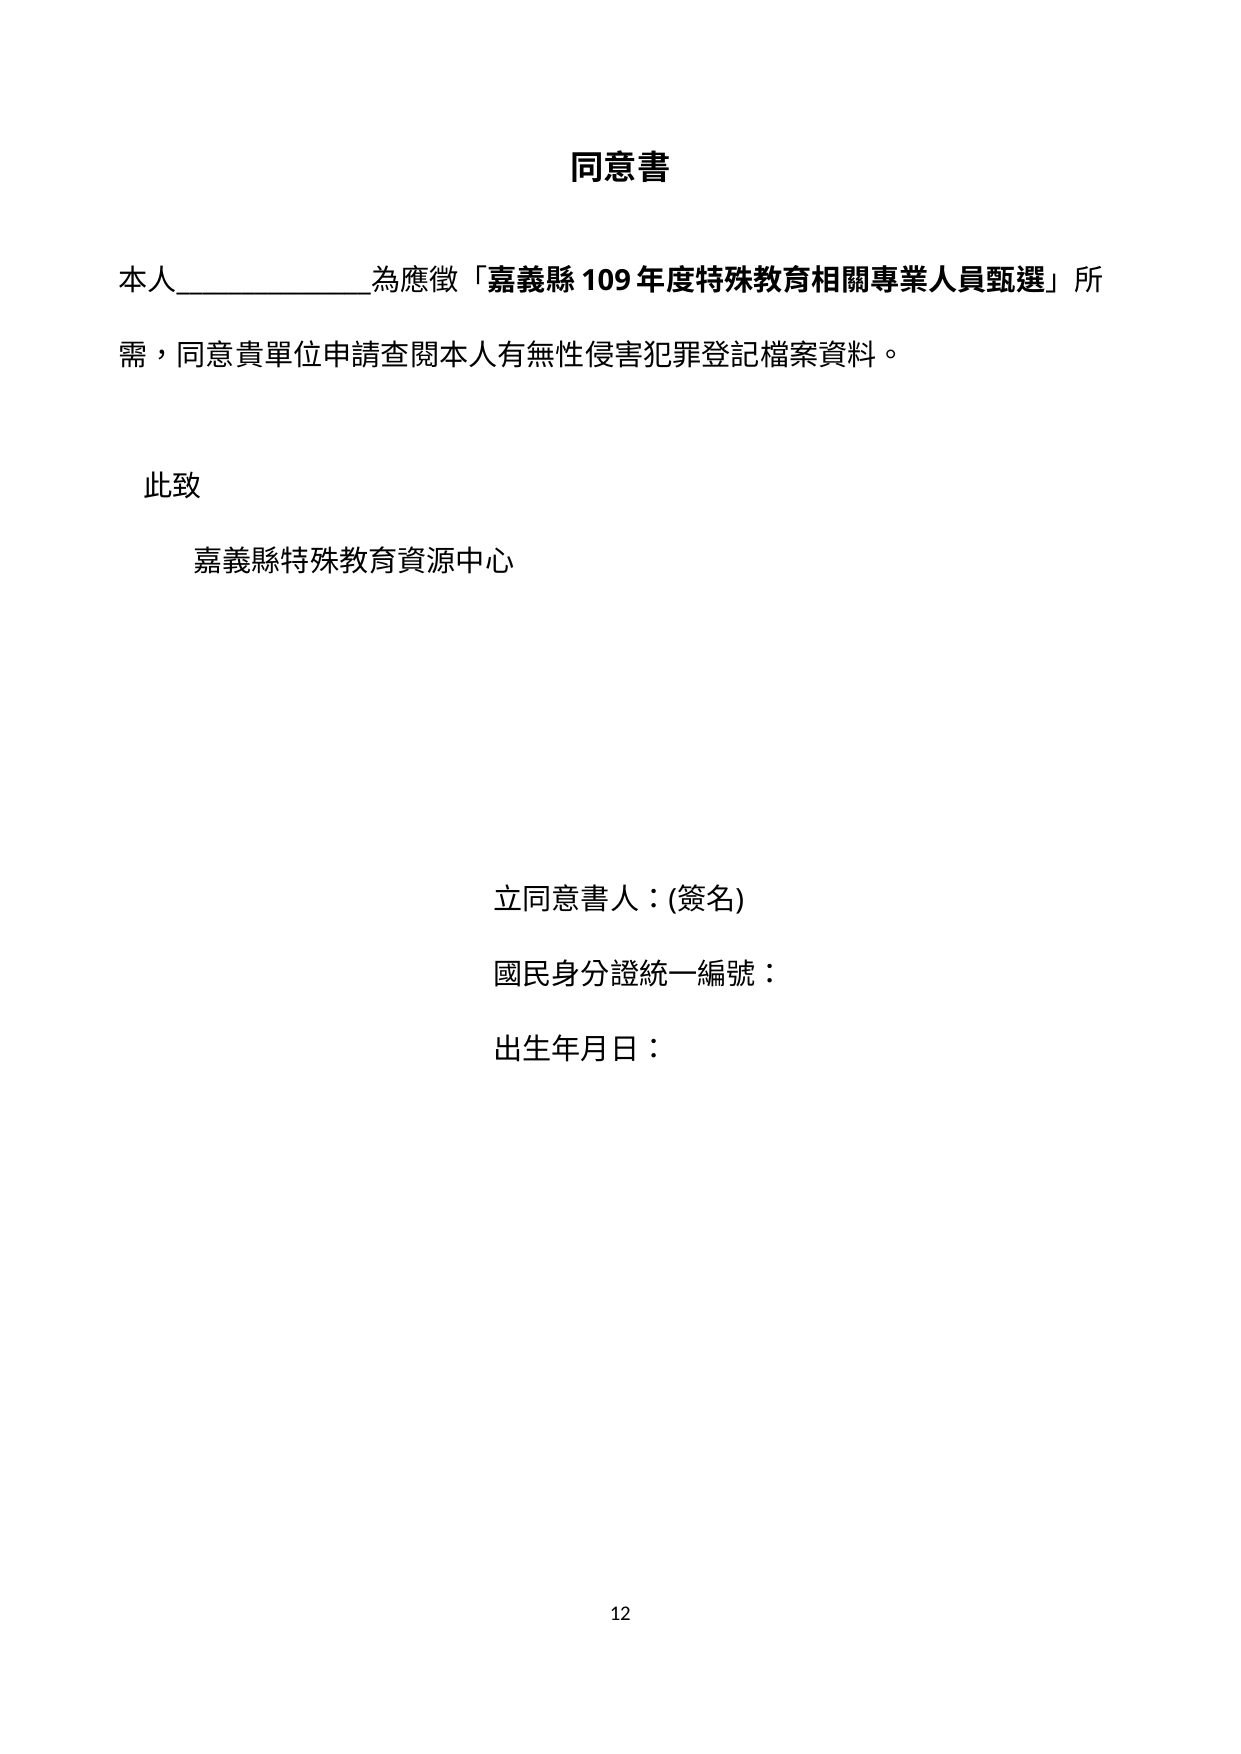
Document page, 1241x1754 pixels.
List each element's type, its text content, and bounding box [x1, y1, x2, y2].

text 國民身分證統一編號： [493, 934, 1122, 1009]
text 此致 [143, 446, 1122, 521]
text 出生年月日： [493, 1009, 1122, 1084]
text 立同意書人：(簽名) [493, 859, 1122, 934]
text 嘉義縣特殊教育資源中心 [193, 521, 1122, 596]
text 本人_______________為應徵「嘉義縣109年度特殊教育相關專業人員甄選」所需，同意貴單位申請查閱本人有無性侵害犯罪登記檔案資料。 [118, 240, 1122, 390]
text 同意書 [118, 128, 1122, 203]
